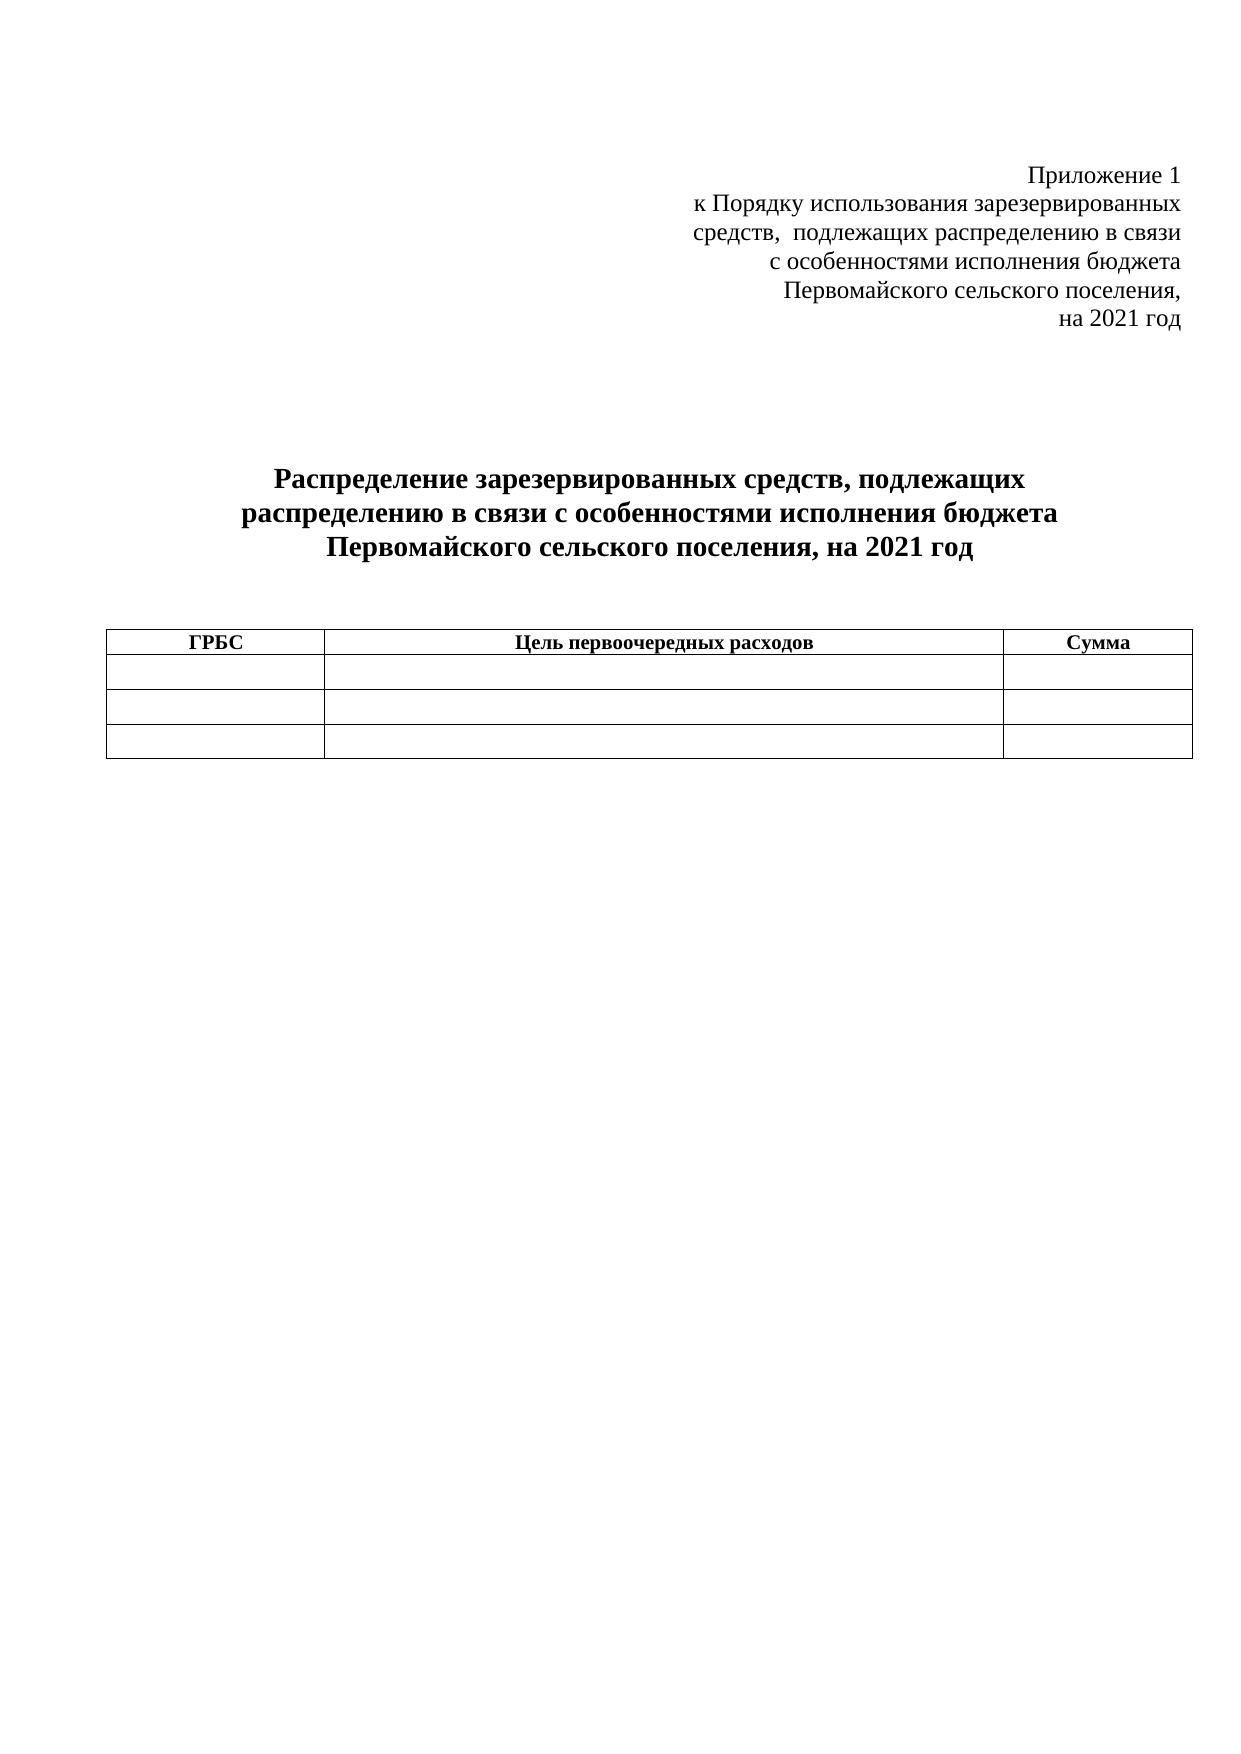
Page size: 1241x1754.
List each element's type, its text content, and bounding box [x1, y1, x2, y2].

table_cell [1004, 725, 1192, 758]
title на 2021 год [118, 303, 1181, 332]
title с особенностями исполнения бюджета [118, 246, 1181, 275]
table_cell [1004, 690, 1192, 723]
title средств, подлежащих распределению в связи [118, 217, 1181, 246]
title к Порядку использования зарезервированных [118, 188, 1181, 217]
table_header Сумма [1004, 630, 1192, 654]
table_cell [107, 725, 324, 758]
table_cell [107, 690, 324, 723]
table_cell [107, 655, 324, 689]
title Первомайского сельского поселения, [118, 275, 1181, 303]
text Первомайского сельского поселения, на 2021 год [118, 529, 1181, 562]
table_header ГРБС [107, 630, 324, 654]
text Приложение 1 [192, 160, 1181, 188]
table_cell [325, 655, 1003, 689]
table_header Цель первоочередных расходов [325, 630, 1003, 654]
table_cell [325, 690, 1003, 723]
table_cell [1004, 655, 1192, 689]
text распределению в связи с особенностями исполнения бюджета [118, 495, 1181, 529]
text Распределение зарезервированных средств, подлежащих [118, 462, 1181, 495]
table_cell [325, 725, 1003, 758]
